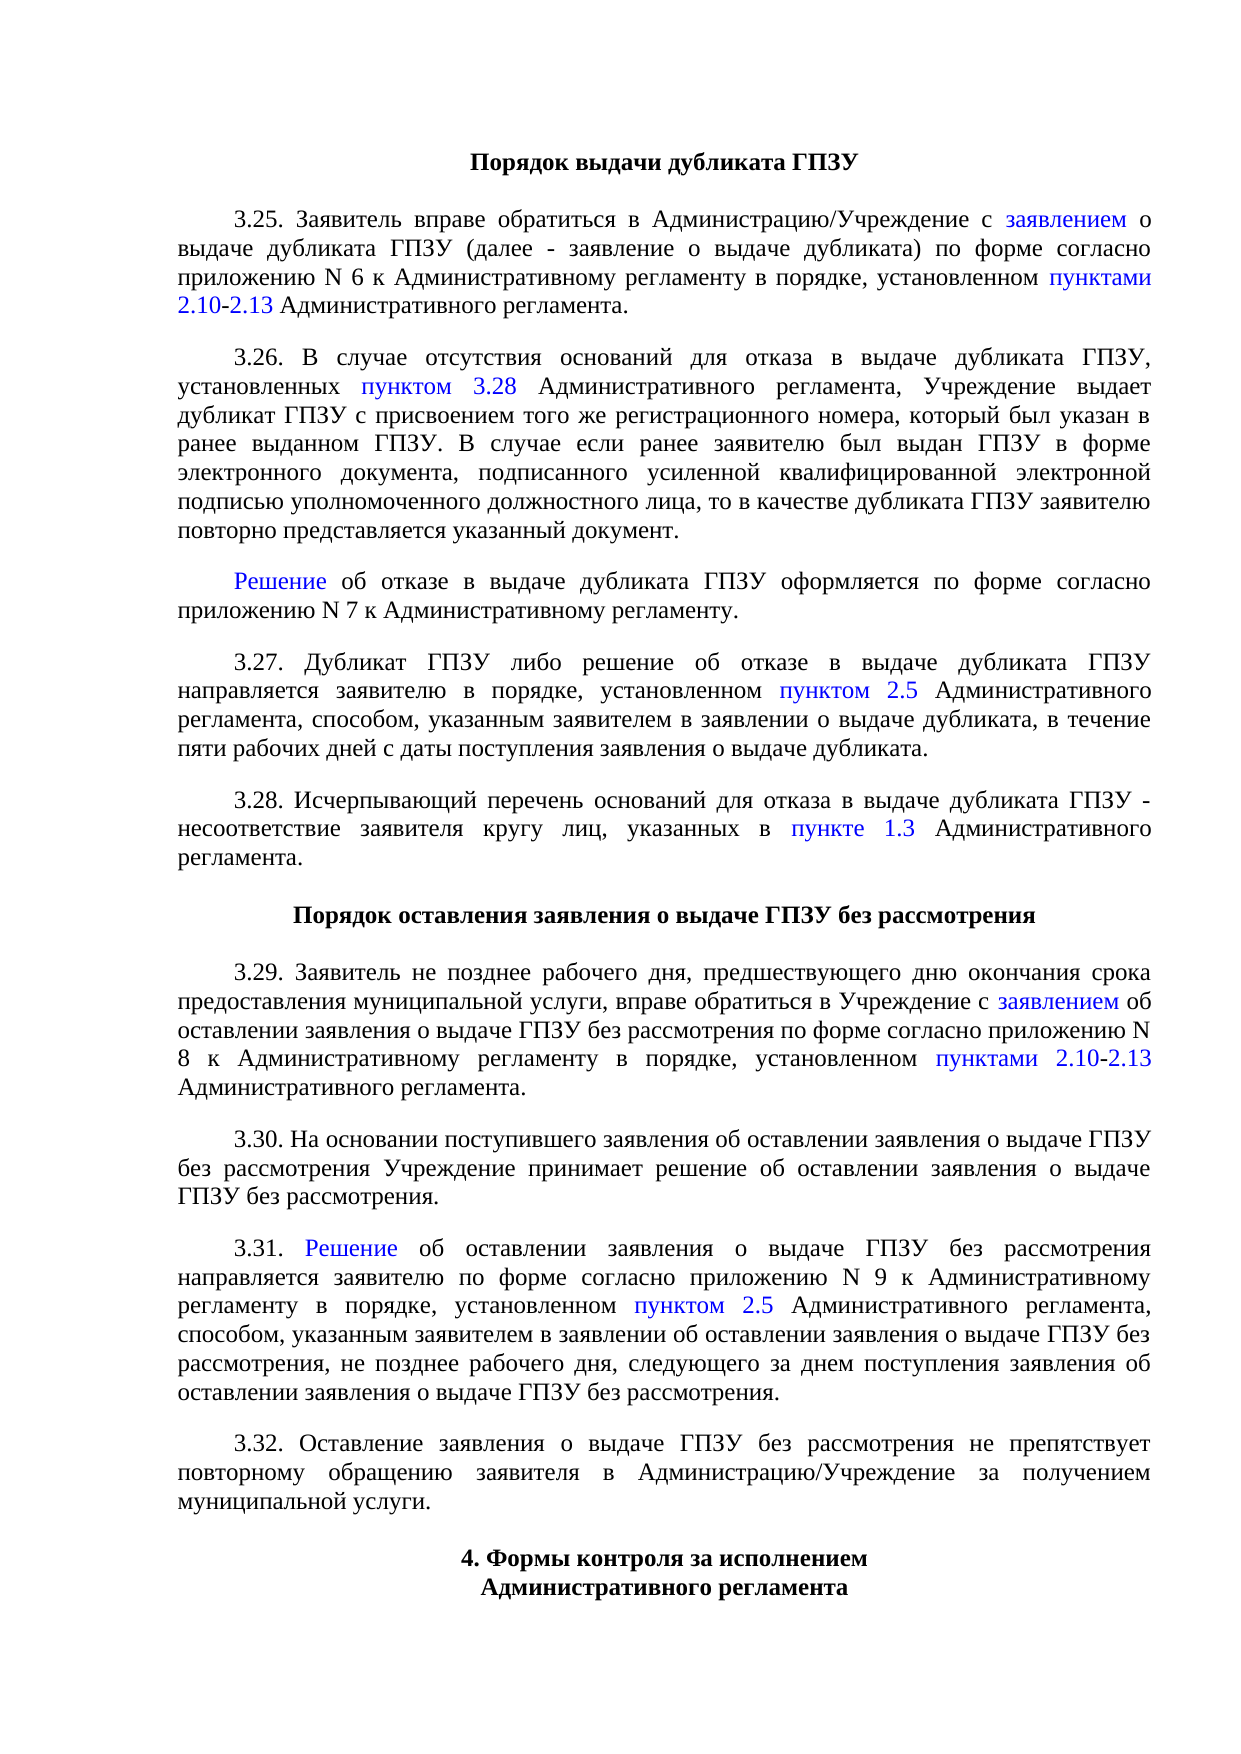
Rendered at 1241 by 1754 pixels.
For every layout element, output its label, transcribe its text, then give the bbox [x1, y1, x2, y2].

title Административного регламента [177, 1572, 1152, 1601]
title Порядок выдачи дубликата ГПЗУ [177, 147, 1152, 176]
text 3.32. Оставление заявления о выдаче ГПЗУ без рассмотрения не препятствует повторному обращению заявителя в Администрацию/Учреждение за получением муниципальной услуги. [177, 1428, 1152, 1515]
text 3.30. На основании поступившего заявления об оставлении заявления о выдаче ГПЗУ без рассмотрения Учреждение принимает решение об оставлении заявления о выдаче ГПЗУ без рассмотрения. [177, 1124, 1152, 1210]
text 3.29. Заявитель не позднее рабочего дня, предшествующего дню окончания срока предоставления муниципальной услуги, вправе обратиться в Учреждение с заявлением об оставлении заявления о выдаче ГПЗУ без рассмотрения по форме согласно приложению N 8 к Административному регламенту в порядке, установленном пунктами 2.10-2.13 Административного регламента. [177, 957, 1152, 1101]
title 4. Формы контроля за исполнением [177, 1543, 1152, 1572]
text 3.31. Решение об оставлении заявления о выдаче ГПЗУ без рассмотрения направляется заявителю по форме согласно приложению N 9 к Административному регламенту в порядке, установленном пунктом 2.5 Административного регламента, способом, указанным заявителем в заявлении об оставлении заявления о выдаче ГПЗУ без рассмотрения, не позднее рабочего дня, следующего за днем поступления заявления об оставлении заявления о выдаче ГПЗУ без рассмотрения. [177, 1233, 1152, 1406]
title Порядок оставления заявления о выдаче ГПЗУ без рассмотрения [177, 900, 1152, 928]
text 3.27. Дубликат ГПЗУ либо решение об отказе в выдаче дубликата ГПЗУ направляется заявителю в порядке, установленном пунктом 2.5 Административного регламента, способом, указанным заявителем в заявлении о выдаче дубликата, в течение пяти рабочих дней с даты поступления заявления о выдаче дубликата. [177, 647, 1152, 762]
text 3.26. В случае отсутствия оснований для отказа в выдаче дубликата ГПЗУ, установленных пунктом 3.28 Административного регламента, Учреждение выдает дубликат ГПЗУ с присвоением того же регистрационного номера, который был указан в ранее выданном ГПЗУ. В случае если ранее заявителю был выдан ГПЗУ в форме электронного документа, подписанного усиленной квалифицированной электронной подписью уполномоченного должностного лица, то в качестве дубликата ГПЗУ заявителю повторно представляется указанный документ. [177, 342, 1152, 543]
text Решение об отказе в выдаче дубликата ГПЗУ оформляется по форме согласно приложению N 7 к Административному регламенту. [177, 566, 1152, 624]
text 3.25. Заявитель вправе обратиться в Администрацию/Учреждение с заявлением о выдаче дубликата ГПЗУ (далее - заявление о выдаче дубликата) по форме согласно приложению N 6 к Административному регламенту в порядке, установленном пунктами 2.10-2.13 Административного регламента. [177, 204, 1152, 319]
text 3.28. Исчерпывающий перечень оснований для отказа в выдаче дубликата ГПЗУ - несоответствие заявителя кругу лиц, указанных в пункте 1.3 Административного регламента. [177, 785, 1152, 871]
